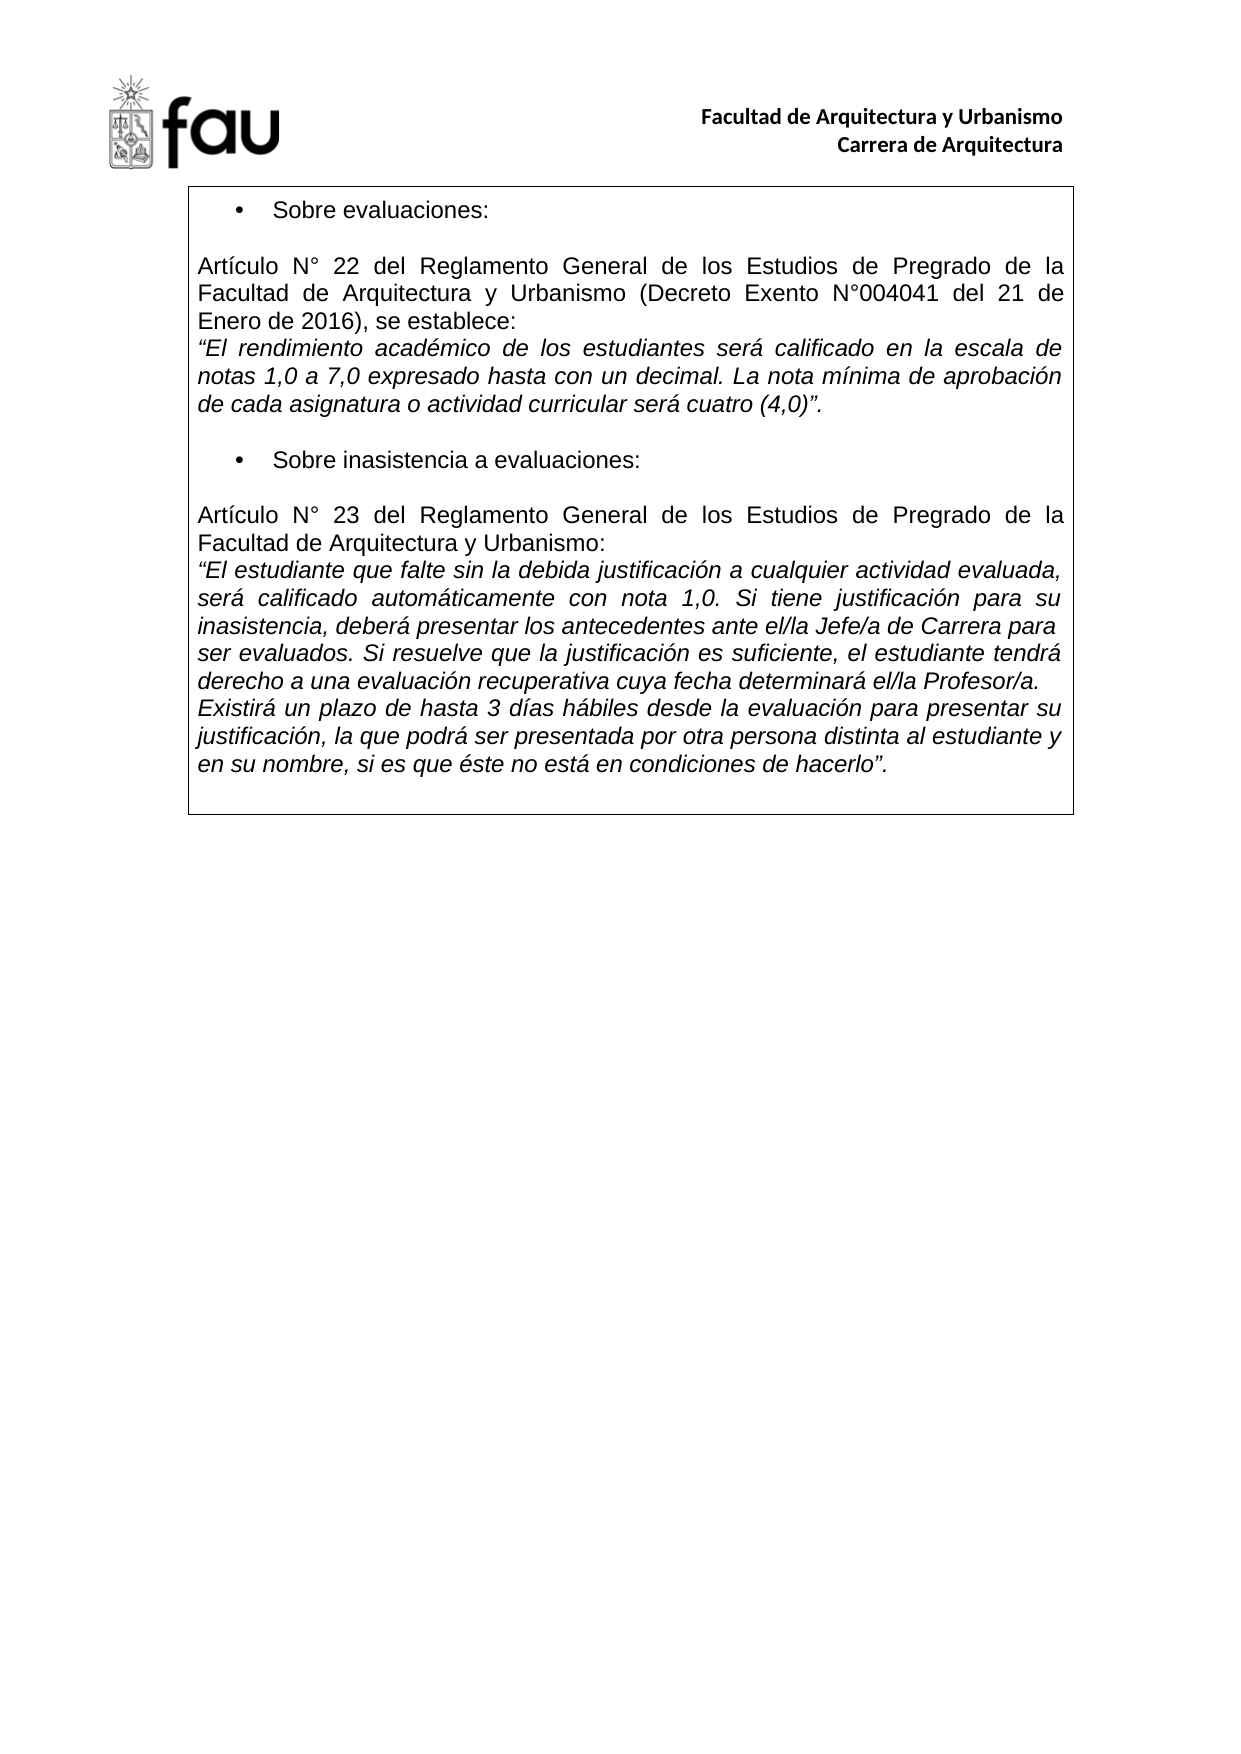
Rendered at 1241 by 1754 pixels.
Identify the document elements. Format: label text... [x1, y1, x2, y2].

picture [109, 75, 280, 175]
